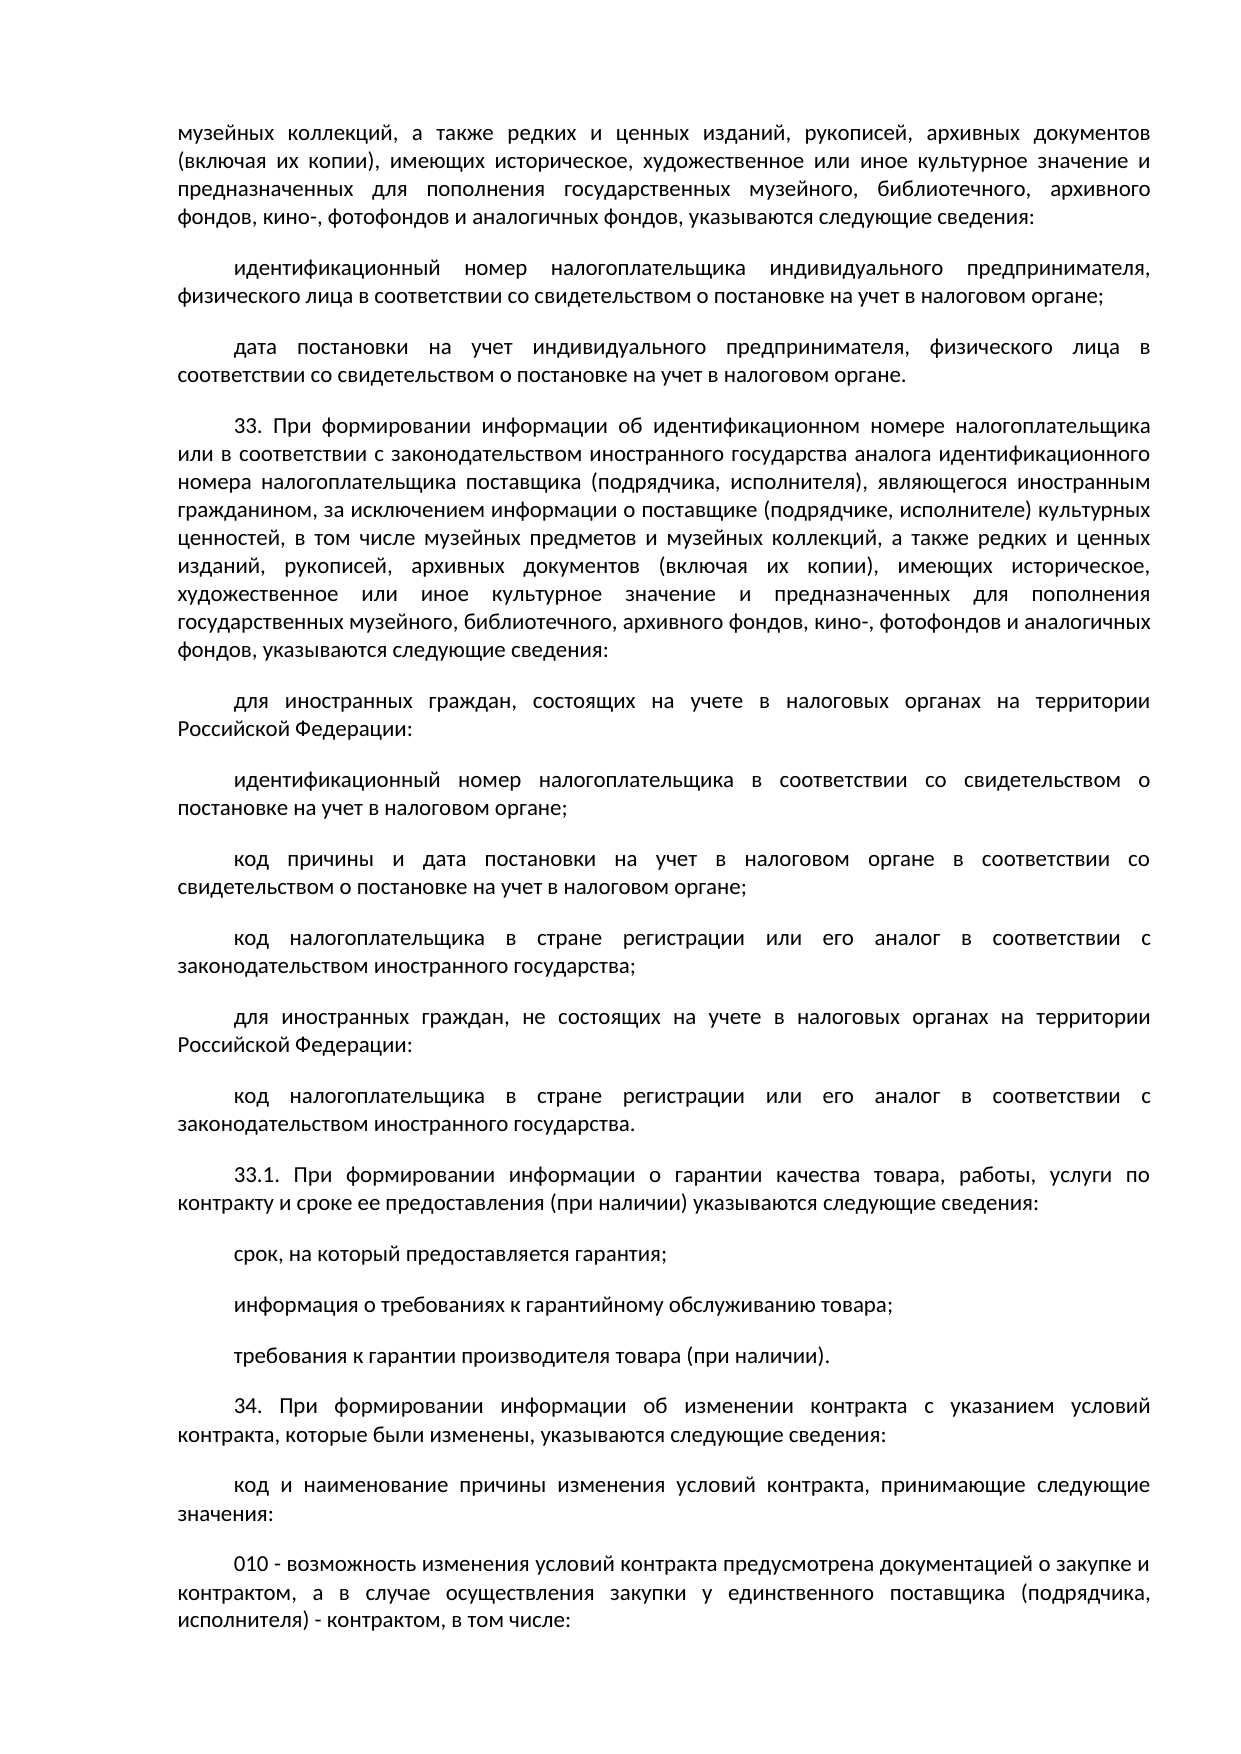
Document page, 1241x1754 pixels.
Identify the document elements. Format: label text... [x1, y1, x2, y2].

text требования к гарантии производителя товара (при наличии). [177, 1341, 1152, 1369]
text код налогоплательщика в стране регистрации или его аналог в соответствии с законодательством иностранного государства; [177, 923, 1152, 979]
text идентификационный номер налогоплательщика в соответствии со свидетельством о постановке на учет в налоговом органе; [177, 765, 1152, 821]
text для иностранных граждан, состоящих на учете в налоговых органах на территории Российской Федерации: [177, 686, 1152, 742]
text 33.1. При формировании информации о гарантии качества товара, работы, услуги по контракту и сроке ее предоставления (при наличии) указываются следующие сведения: [177, 1160, 1152, 1216]
text 34. При формировании информации об изменении контракта с указанием условий контракта, которые были изменены, указываются следующие сведения: [177, 1392, 1152, 1448]
text срок, на который предоставляется гарантия; [177, 1239, 1152, 1267]
text дата постановки на учет индивидуального предпринимателя, физического лица в соответствии со свидетельством о постановке на учет в налоговом органе. [177, 332, 1152, 388]
text информация о требованиях к гарантийному обслуживанию товара; [177, 1290, 1152, 1318]
text 33. При формировании информации об идентификационном номере налогоплательщика или в соответствии с законодательством иностранного государства аналога идентификационного номера налогоплательщика поставщика (подрядчика, исполнителя), являющегося иностранным гражданином, за исключением информации о поставщике (подрядчике, исполнителе) культурных ценностей, в том числе музейных предметов и музейных коллекций, а также редких и ценных изданий, рукописей, архивных документов (включая их копии), имеющих историческое, художественное или иное культурное значение и предназначенных для пополнения государственных музейного, библиотечного, архивного фондов, кино-, фотофондов и аналогичных фондов, указываются следующие сведения: [177, 411, 1152, 663]
text код и наименование причины изменения условий контракта, принимающие следующие значения: [177, 1471, 1152, 1527]
text код налогоплательщика в стране регистрации или его аналог в соответствии с законодательством иностранного государства. [177, 1081, 1152, 1137]
text код причины и дата постановки на учет в налоговом органе в соответствии со свидетельством о постановке на учет в налоговом органе; [177, 844, 1152, 900]
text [177, 118, 1152, 230]
text идентификационный номер налогоплательщика индивидуального предпринимателя, физического лица в соответствии со свидетельством о постановке на учет в налоговом органе; [177, 253, 1152, 309]
text 010 - возможность изменения условий контракта предусмотрена документацией о закупке и контрактом, а в случае осуществления закупки у единственного поставщика (подрядчика, исполнителя) - контрактом, в том числе: [177, 1549, 1152, 1634]
text для иностранных граждан, не состоящих на учете в налоговых органах на территории Российской Федерации: [177, 1002, 1152, 1058]
